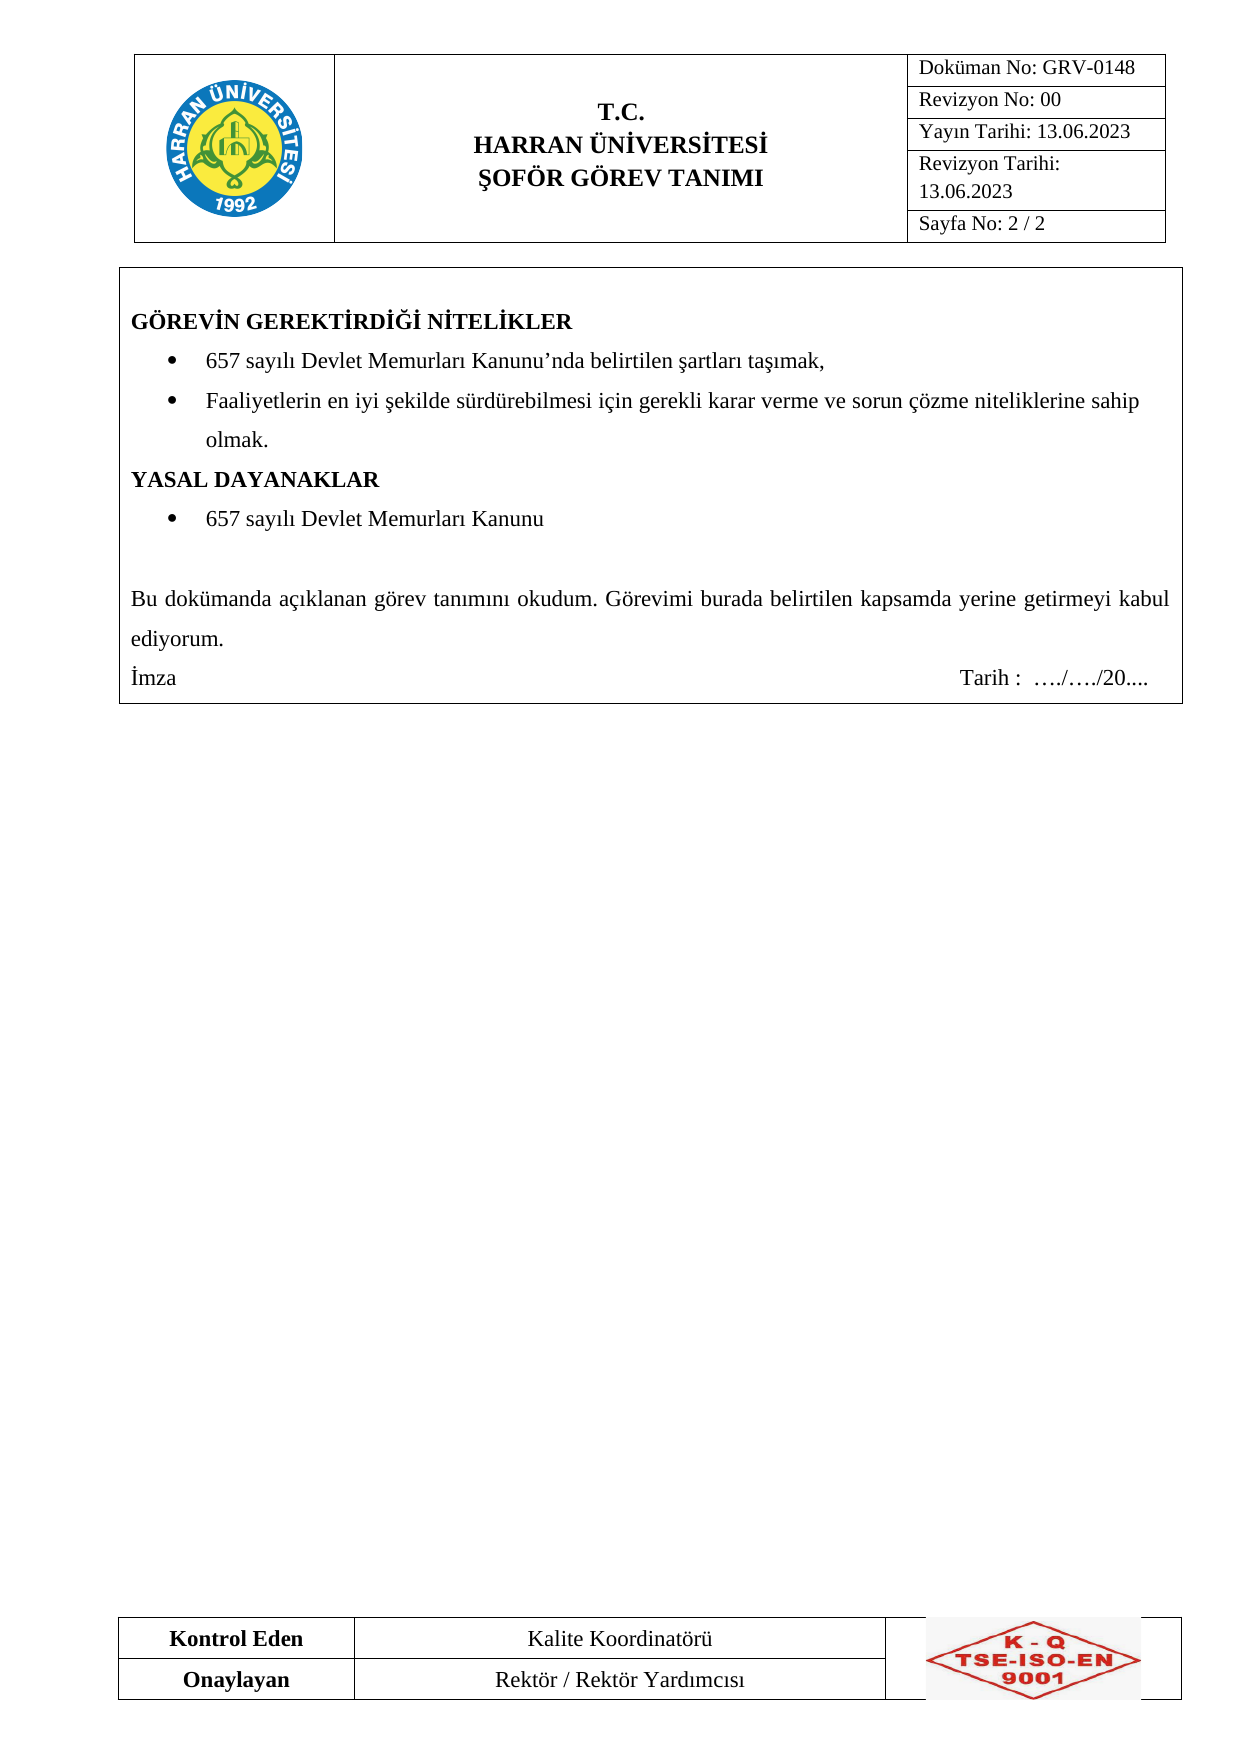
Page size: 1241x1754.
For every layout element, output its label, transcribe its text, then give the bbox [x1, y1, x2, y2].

picture [166, 80, 303, 217]
picture [925, 1617, 1142, 1700]
